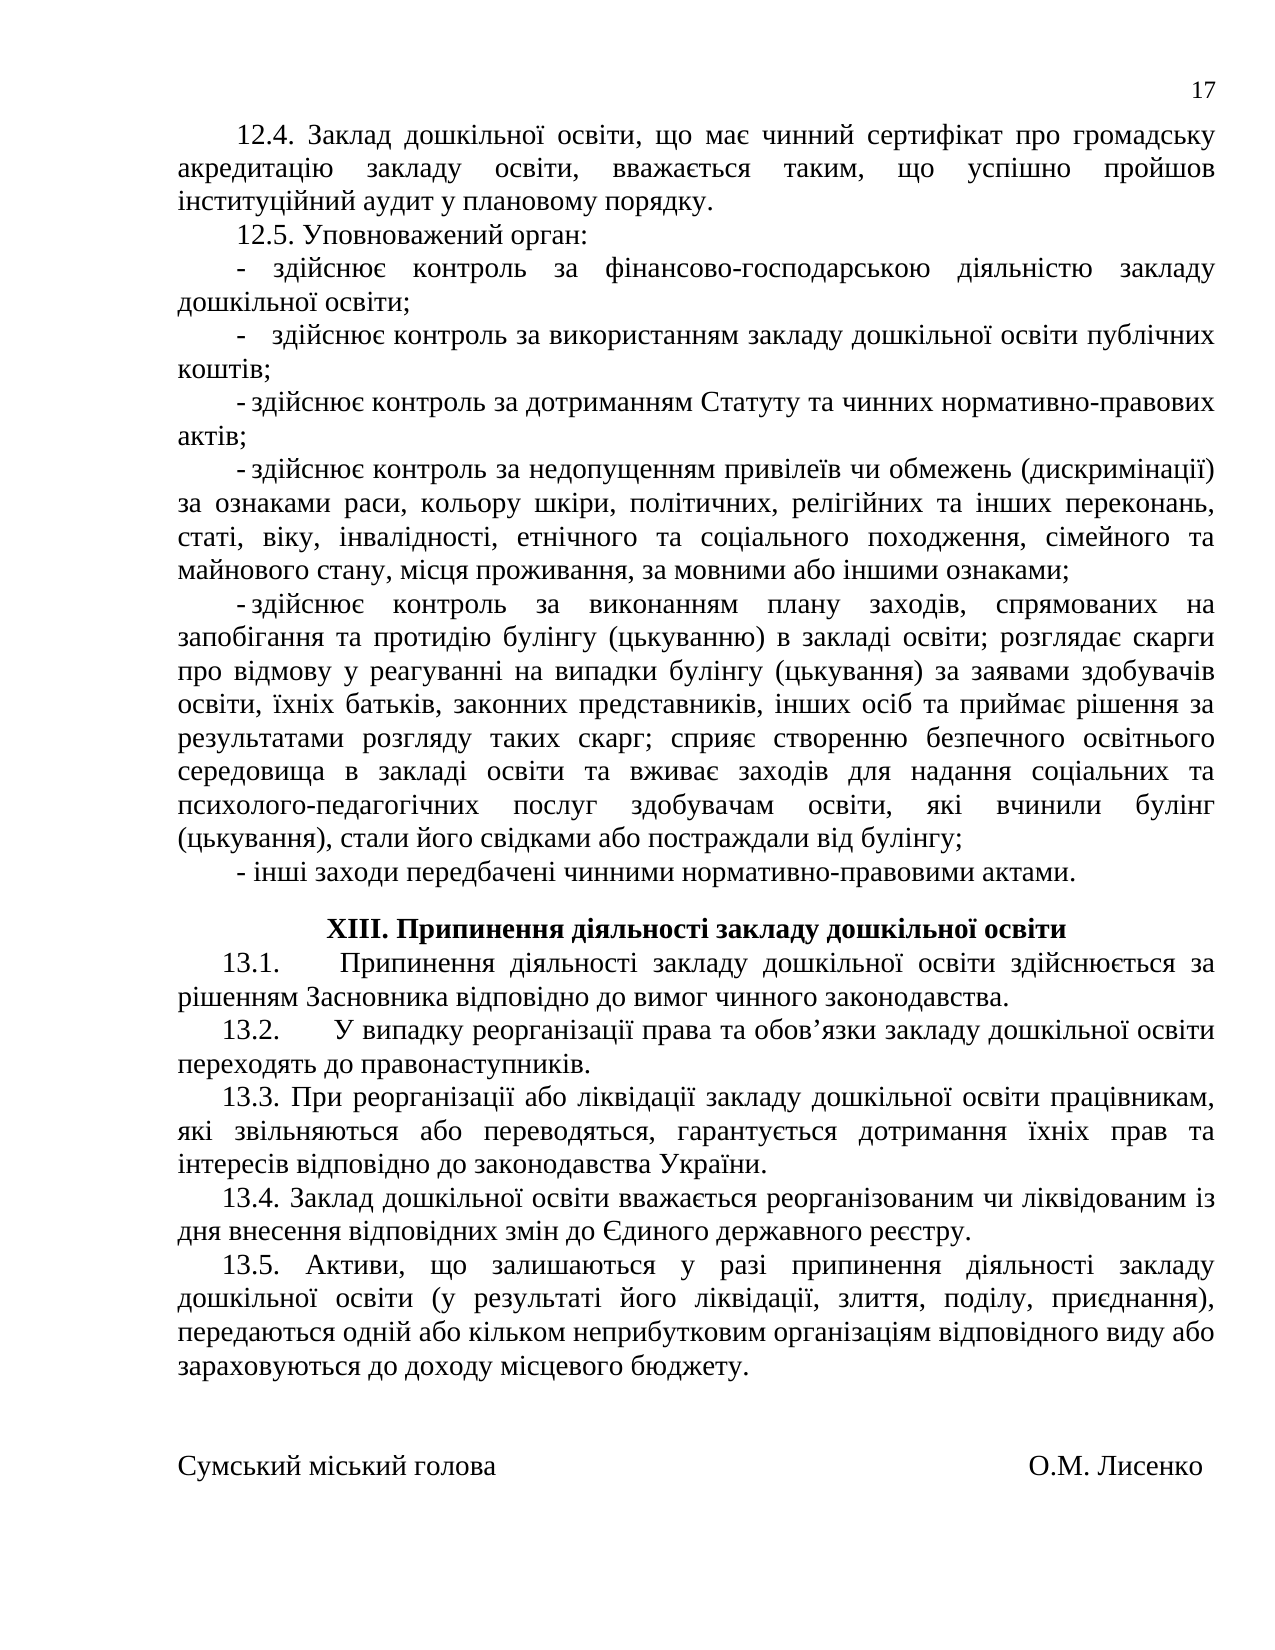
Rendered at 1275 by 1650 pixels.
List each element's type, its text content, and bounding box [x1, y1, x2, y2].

text - здійснює контроль за недопущенням привілеїв чи обмежень (дискримінації) за ознаками раси, кольору шкіри, політичних, релігійних та інших переконань, статі, віку, інвалідності, етнічного та соціального походження, сімейного та майнового стану, місця проживання, за мовними або іншими ознаками; [177, 452, 1216, 586]
text 12.4. Заклад дошкільної освіти, що має чинний сертифікат про громадську акредитацію закладу освіти, вважається таким, що успішно пройшов інституційний аудит у плановому порядку. [177, 118, 1216, 217]
text 12.5. Уповноважений орган: [177, 217, 1216, 250]
text - інші заходи передбачені чинними нормативно-правовими актами. [177, 854, 1216, 888]
text Сумський міський голова О.М. Лисенко [177, 1448, 1216, 1482]
list При реорганізації або ліквідації закладу дошкільної освіти працівникам, які звільняються або переводяться, гарантується дотримання їхніх прав та інтересів відповідно до законодавства України. [177, 1079, 1216, 1180]
text XIII. Припинення діяльності закладу дошкільної освіти [177, 912, 1216, 945]
text - здійснює контроль за фінансово-господарською діяльністю закладу дошкільної освіти; [177, 250, 1216, 317]
text - здійснює контроль за використанням закладу дошкільної освіти публічних коштів; [177, 317, 1216, 384]
text - здійснює контроль за виконанням плану заходів, спрямованих на запобігання та протидію булінгу (цькуванню) в закладі освіти; розглядає скарги про відмову у реагуванні на випадки булінгу (цькування) за заявами здобувачів освіти, їхніх батьків, законних представників, інших осіб та приймає рішення за результатами розгляду таких скарг; сприяє створенню безпечного освітнього середовища в закладі освіти та вживає заходів для надання соціальних та психолого-педагогічних послуг здобувачам освіти, які вчинили булінг (цькування), стали його свідками або постраждали від булінгу; [177, 586, 1216, 854]
list У випадку реорганізації права та обов’язки закладу дошкільної освіти переходять до правонаступників. [177, 1012, 1216, 1079]
list Заклад дошкільної освіти вважається реорганізованим чи ліквідованим із дня внесення відповідних змін до Єдиного державного реєстру. [177, 1180, 1216, 1247]
list Припинення діяльності закладу дошкільної освіти здійснюється за рішенням Засновника відповідно до вимог чинного законодавства. [177, 945, 1216, 1012]
text - здійснює контроль за дотриманням Статуту та чинних нормативно-правових актів; [177, 384, 1216, 452]
list Активи, що залишаються у разі припинення діяльності закладу дошкільної освіти (у результаті його ліквідації, злиття, поділу, приєднання), передаються одній або кільком неприбутковим організаціям відповідного виду або зараховуються до доходу місцевого бюджету. [177, 1247, 1216, 1381]
